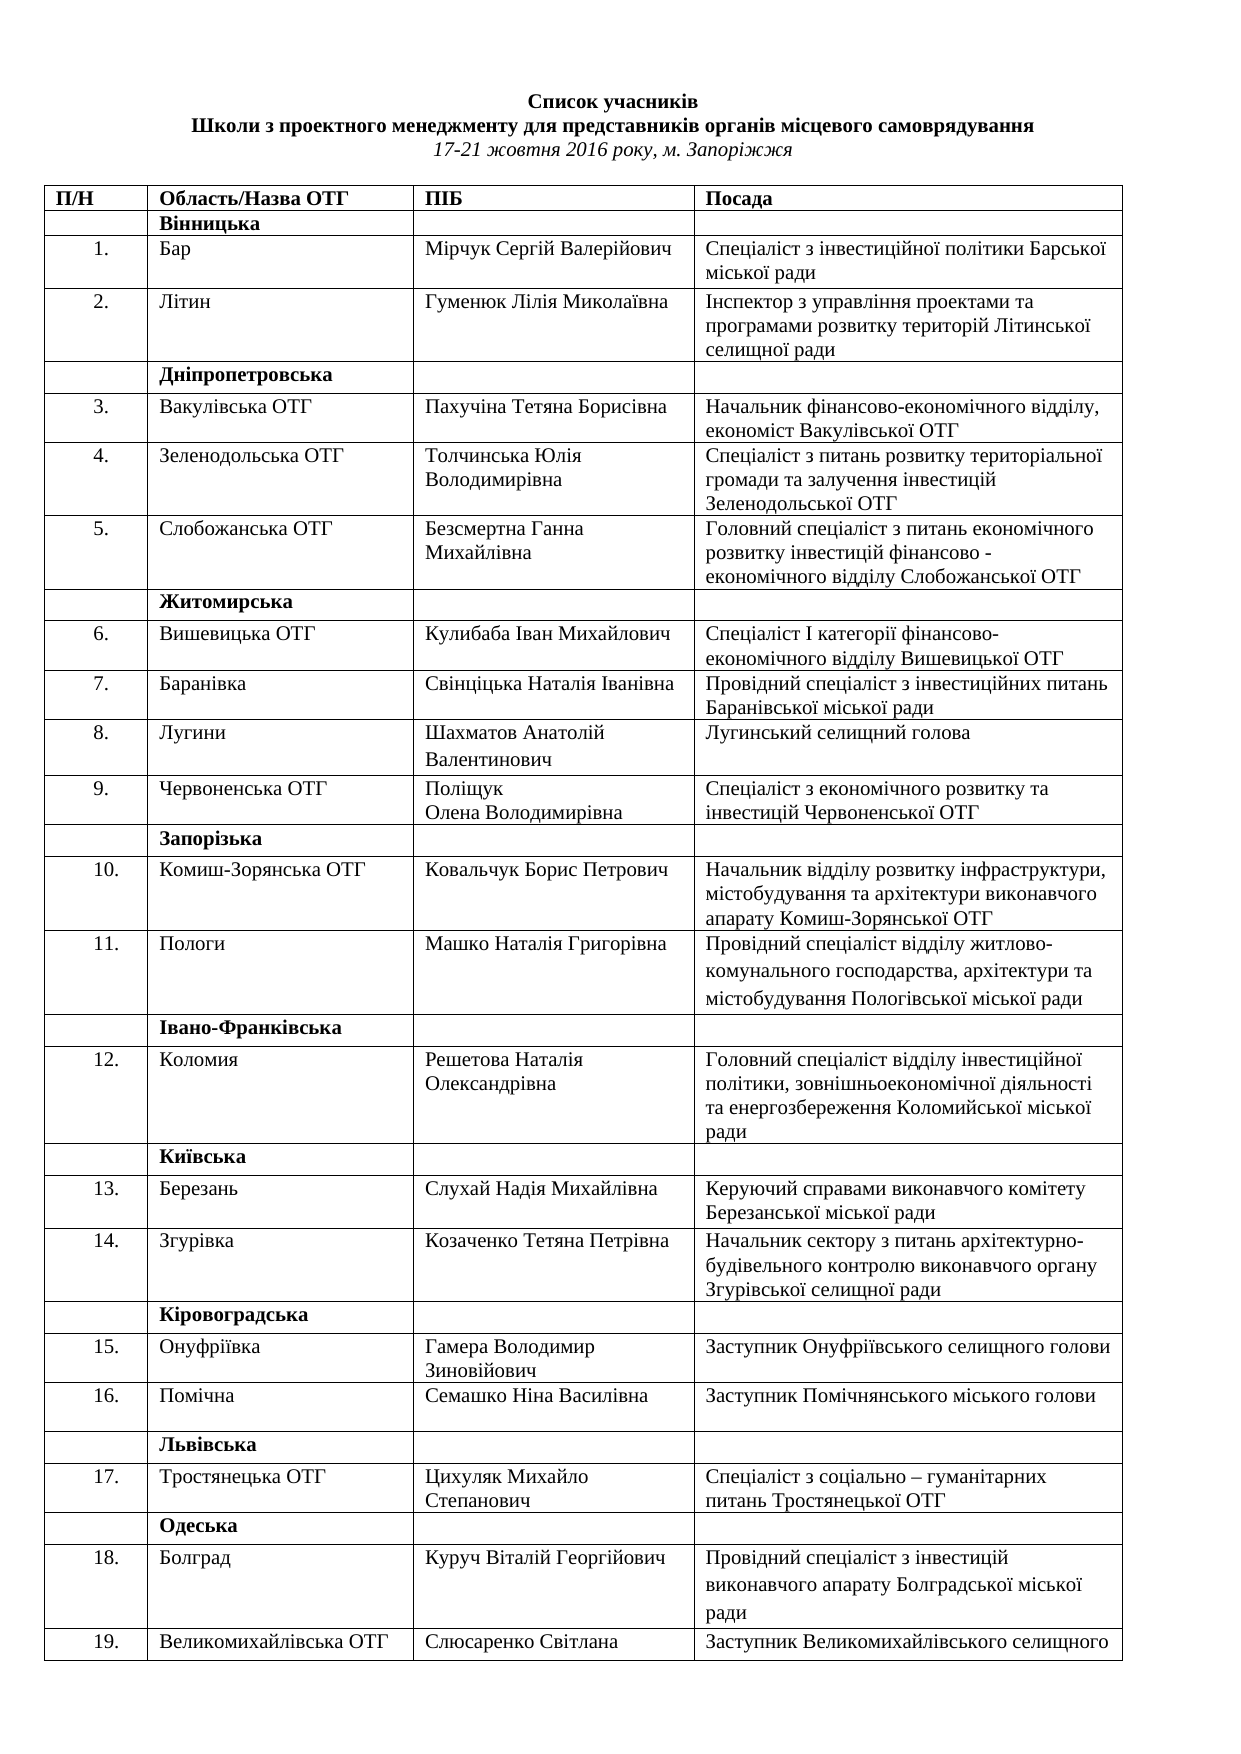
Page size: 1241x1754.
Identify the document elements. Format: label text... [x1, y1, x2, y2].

table_cell [45, 1432, 147, 1463]
table_cell Кулибаба Іван Михайлович [414, 621, 694, 669]
table_cell Івано-Франківська [148, 1015, 413, 1046]
table_cell Козаченко Тетяна Петрівна [414, 1229, 694, 1301]
table_cell Цихуляк Михайло Степанович [414, 1464, 694, 1512]
table_cell [45, 1464, 147, 1512]
table_cell Спеціаліст з питань розвитку територіальної громади та залучення інвестицій Зеленодольської ОТГ [695, 443, 1122, 515]
table_cell [45, 1513, 147, 1544]
table_cell Бар [148, 236, 413, 288]
table_cell Коломия [148, 1047, 413, 1143]
table_cell Провідний спеціаліст відділу житлово-комунального господарства, архітектури та містобудування Пологівської міської ради [695, 931, 1122, 1014]
table_cell Поліщук Олена Володимирівна [414, 776, 694, 824]
table_cell [45, 1629, 147, 1660]
table_cell [45, 1229, 147, 1301]
table_header Область/Назва ОТГ [148, 186, 413, 210]
table_cell [45, 289, 147, 361]
table_cell Болград [148, 1545, 413, 1628]
table_cell Ковальчук Борис Петрович [414, 857, 694, 929]
table_cell [414, 1015, 694, 1046]
text 17-21 жовтня 2016 року, м. Запоріжжя [74, 137, 1152, 161]
table_cell Слобожанська ОТГ [148, 516, 413, 588]
table_cell Лугинський селищний голова [695, 720, 1122, 775]
table_cell [45, 1015, 147, 1046]
table_cell Комиш-Зорянська ОТГ [148, 857, 413, 929]
table_cell Провідний спеціаліст з інвестицій виконавчого апарату Болградської міської ради [695, 1545, 1122, 1628]
table_cell Кіровоградська [148, 1302, 413, 1332]
table_cell Заступник Онуфріївського селищного голови [695, 1334, 1122, 1382]
text Школи з проектного менеджменту для представників органів місцевого самоврядування [74, 113, 1152, 137]
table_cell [414, 1629, 694, 1660]
table_cell Вишевицька ОТГ [148, 621, 413, 669]
table_cell Шахматов Анатолій Валентинович [414, 720, 694, 775]
table_cell [45, 720, 147, 775]
table_cell [45, 236, 147, 288]
table_cell Керуючий справами виконавчого комітету Березанської міської ради [695, 1176, 1122, 1227]
table_cell [45, 671, 147, 719]
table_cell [695, 1629, 1122, 1660]
table_cell Пологи [148, 931, 413, 1014]
table_cell Спеціаліст з соціально – гуманітарних питань Тростянецької ОТГ [695, 1464, 1122, 1512]
table_cell Київська [148, 1144, 413, 1175]
table_cell [414, 1302, 694, 1332]
table_cell [45, 776, 147, 824]
table_cell Безсмертна Ганна Михайлівна [414, 516, 694, 588]
table_cell Вакулівська ОТГ [148, 394, 413, 442]
text Список учасників [74, 88, 1152, 113]
table_cell Запорізька [148, 825, 413, 856]
table_cell [695, 1015, 1122, 1046]
table_cell Інспектор з управління проектами та програмами розвитку територій Літинської селищної ради [695, 289, 1122, 361]
table_cell [414, 211, 694, 235]
table_cell [695, 825, 1122, 856]
table_cell Гамера Володимир Зиновійович [414, 1334, 694, 1382]
table_cell Семашко Ніна Василівна [414, 1383, 694, 1431]
table_cell Решетова Наталія Олександрівна [414, 1047, 694, 1143]
table_header П/Н [45, 186, 147, 210]
table_cell [414, 1432, 694, 1463]
table_cell [45, 394, 147, 442]
table_cell [695, 1432, 1122, 1463]
table_cell Начальник сектору з питань архітектурно-будівельного контролю виконавчого органу Згурівської селищної ради [695, 1229, 1122, 1301]
table_cell Заступник Помічнянського міського голови [695, 1383, 1122, 1431]
table_cell Спеціаліст з інвестиційної політики Барської міської ради [695, 236, 1122, 288]
table_cell Згурівка [148, 1229, 413, 1301]
table_cell [45, 1144, 147, 1175]
table_cell Толчинська Юлія Володимирівна [414, 443, 694, 515]
table_cell Начальник відділу розвитку інфраструктури, містобудування та архітектури виконавчого апарату Комиш-Зорянської ОТГ [695, 857, 1122, 929]
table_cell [148, 1629, 413, 1660]
table_cell [45, 362, 147, 393]
table_cell Одеська [148, 1513, 413, 1544]
table_cell [45, 857, 147, 929]
table_cell Мірчук Сергій Валерійович [414, 236, 694, 288]
table_header Посада [695, 186, 1122, 210]
table_cell [414, 1513, 694, 1544]
table_cell Пахучіна Тетяна Борисівна [414, 394, 694, 442]
table_cell Гуменюк Лілія Миколаївна [414, 289, 694, 361]
table_cell [45, 825, 147, 856]
table_cell Куруч Віталій Георгійович [414, 1545, 694, 1628]
table_cell Головний спеціаліст відділу інвестиційної політики, зовнішньоекономічної діяльності та енергозбереження Коломийської міської ради [695, 1047, 1122, 1143]
table_cell [414, 590, 694, 620]
table_cell [414, 362, 694, 393]
table_cell [45, 1047, 147, 1143]
table_cell Львівська [148, 1432, 413, 1463]
table_cell [695, 1302, 1122, 1332]
table_cell [45, 590, 147, 620]
table_cell Спеціаліст І категорії фінансово-економічного відділу Вишевицької ОТГ [695, 621, 1122, 669]
table_cell [695, 1144, 1122, 1175]
table_cell Дніпропетровська [148, 362, 413, 393]
table_cell [414, 825, 694, 856]
table_cell [695, 211, 1122, 235]
table_cell Провідний спеціаліст з інвестиційних питань Баранівської міської ради [695, 671, 1122, 719]
table_cell [45, 621, 147, 669]
table_cell [695, 590, 1122, 620]
table_cell [45, 211, 147, 235]
table_cell Свінціцька Наталія Іванівна [414, 671, 694, 719]
table_cell [45, 1302, 147, 1332]
table_cell [45, 516, 147, 588]
table_cell Тростянецька ОТГ [148, 1464, 413, 1512]
table_cell Баранівка [148, 671, 413, 719]
table_cell [45, 1334, 147, 1382]
table_cell Зеленодольська ОТГ [148, 443, 413, 515]
table_cell Березань [148, 1176, 413, 1227]
table_cell Червоненська ОТГ [148, 776, 413, 824]
table_cell [45, 443, 147, 515]
table_cell [45, 1176, 147, 1227]
table_cell Літин [148, 289, 413, 361]
table_cell [45, 1545, 147, 1628]
table_cell [414, 1144, 694, 1175]
table_header ПІБ [414, 186, 694, 210]
table_cell Головний спеціаліст з питань економічного розвитку інвестицій фінансово - економічного відділу Слобожанської ОТГ [695, 516, 1122, 588]
table_cell Начальник фінансово-економічного відділу, економіст Вакулівської ОТГ [695, 394, 1122, 442]
table_cell Помічна [148, 1383, 413, 1431]
table_cell Житомирська [148, 590, 413, 620]
table_cell Машко Наталія Григорівна [414, 931, 694, 1014]
table_cell [45, 1383, 147, 1431]
table_cell Слухай Надія Михайлівна [414, 1176, 694, 1227]
table_cell Спеціаліст з економічного розвитку та інвестицій Червоненської ОТГ [695, 776, 1122, 824]
table_cell Вінницька [148, 211, 413, 235]
table_cell [695, 1513, 1122, 1544]
table_cell [695, 362, 1122, 393]
table_cell Лугини [148, 720, 413, 775]
table_cell Онуфріївка [148, 1334, 413, 1382]
table_cell [45, 931, 147, 1014]
